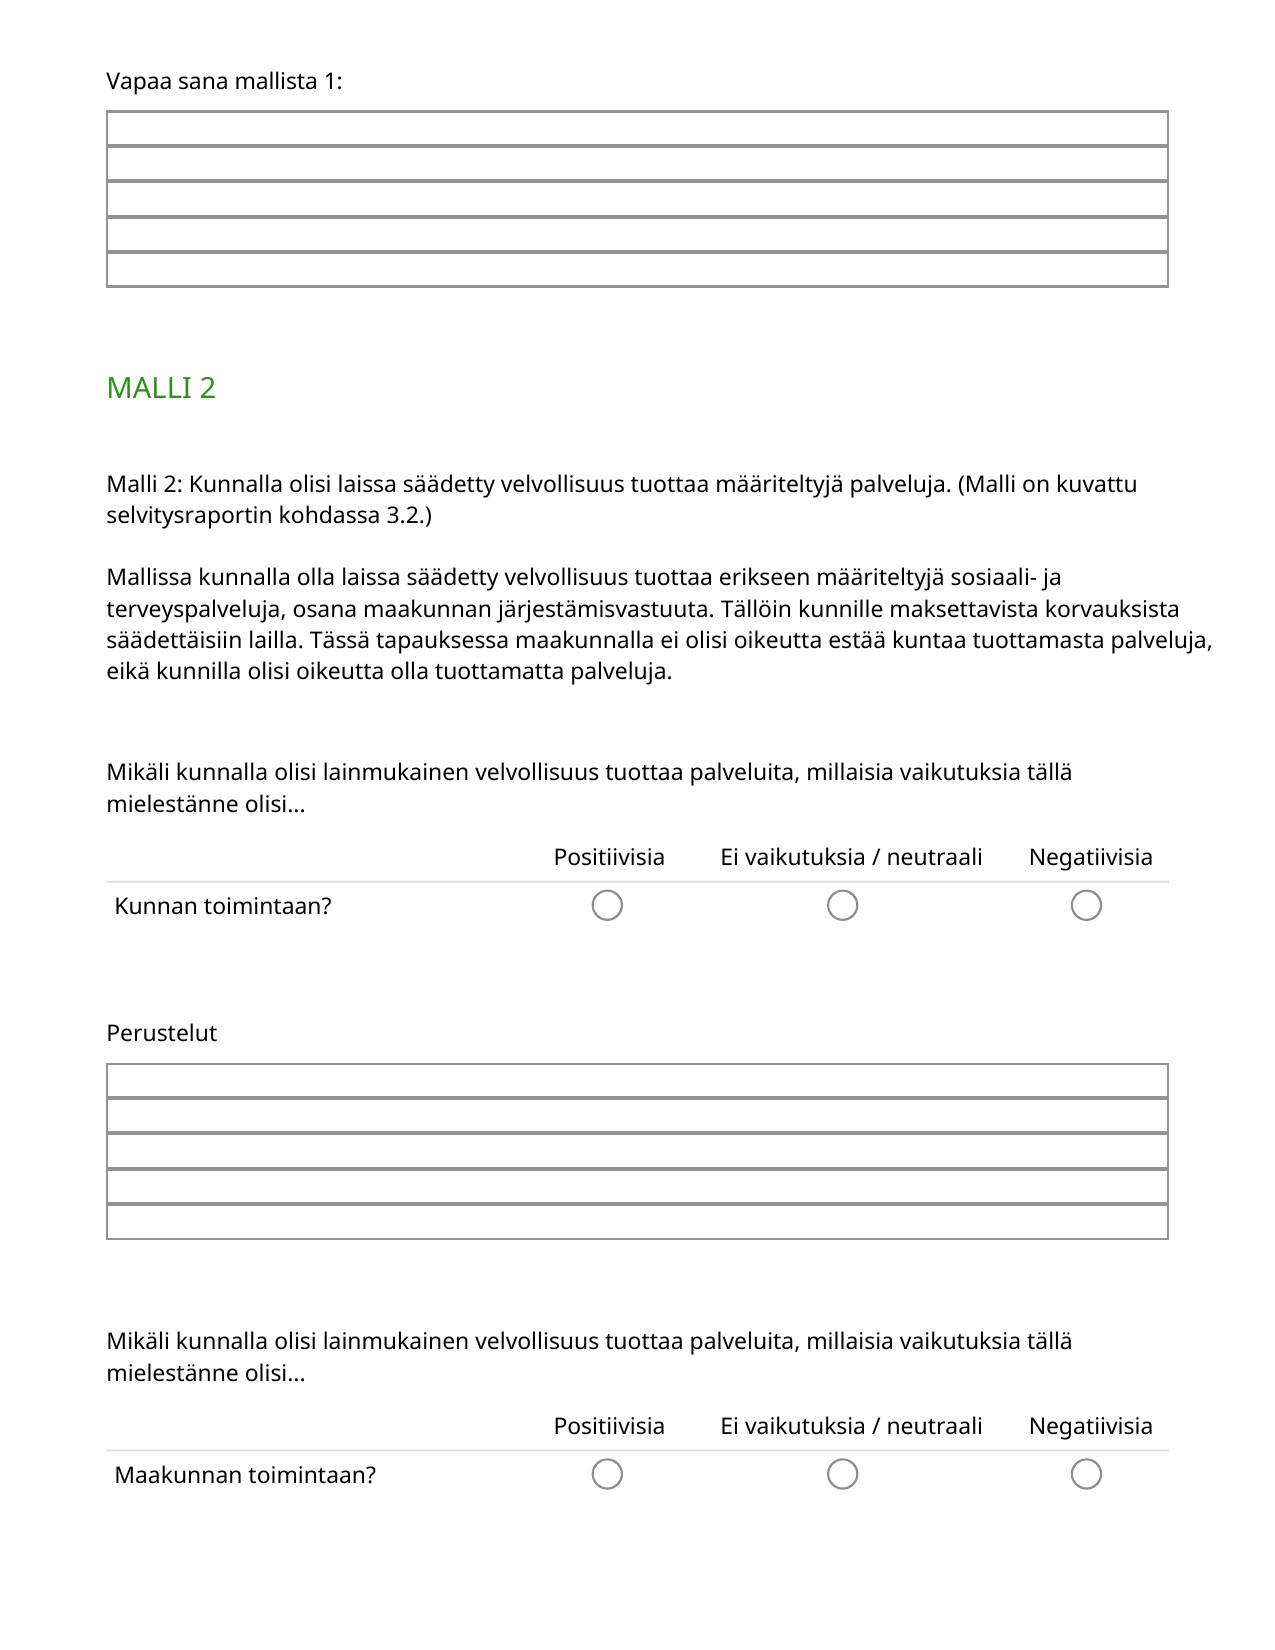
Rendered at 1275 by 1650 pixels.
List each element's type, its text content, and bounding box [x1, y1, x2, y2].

text Maakunnan toimintaan? [114, 1458, 1237, 1489]
text Perustelut [106, 1015, 1237, 1048]
text Positiivisia Ei vaikutuksia / neutraali Negatiivisia [553, 841, 1237, 872]
text Kunnan toimintaan? [114, 889, 1237, 921]
text Malli 2: Kunnalla olisi laissa säädetty velvollisuus tuottaa määriteltyjä palveluja. (Malli on kuvattu selvitysraportin kohdassa 3.2.) [106, 467, 1237, 529]
text MALLI 2 [106, 365, 1237, 407]
text Vapaa sana mallista 1: [106, 63, 1237, 96]
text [553, 1409, 1237, 1441]
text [106, 1324, 1237, 1388]
text Mallissa kunnalla olla laissa säädetty velvollisuus tuottaa erikseen määriteltyjä sosiaali- ja terveyspalveluja, osana maakunnan järjestämisvastuuta. Tällöin kunnille maksettavista korvauksista säädettäisiin lailla. Tässä tapauksessa maakunnalla ei olisi oikeutta estää kuntaa tuottamasta palveluja, eikä kunnilla olisi oikeutta olla tuottamatta palveluja. [106, 561, 1237, 686]
text Mikäli kunnalla olisi lainmukainen velvollisuus tuottaa palveluita, millaisia vaikutuksia tällä mielestänne olisi... [106, 755, 1237, 819]
